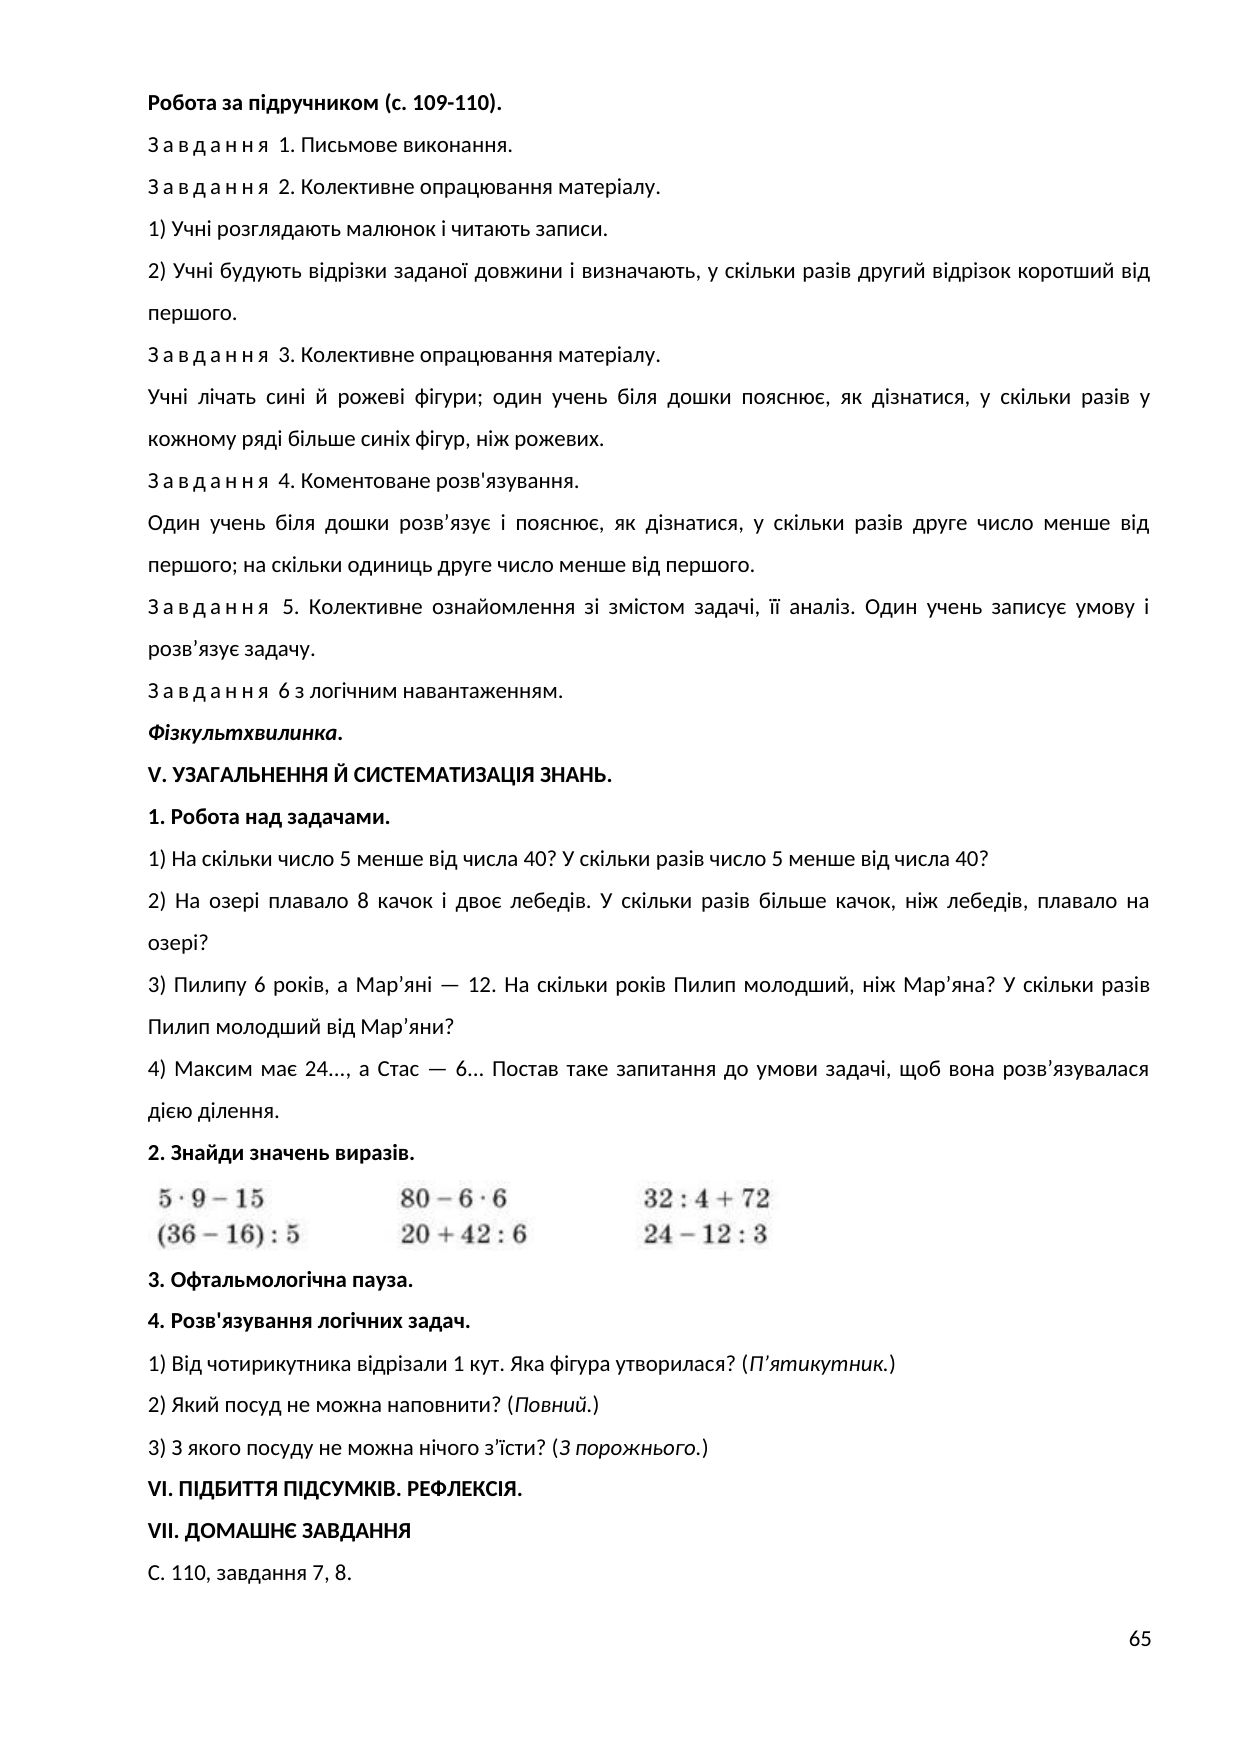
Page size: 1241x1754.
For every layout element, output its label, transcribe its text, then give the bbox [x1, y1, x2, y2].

text Завдання 4. Коментоване розв'язування. [148, 466, 1152, 494]
text Фізкультхвилинка. [148, 718, 1152, 746]
text Завдання 1. Письмове виконання. [148, 131, 1152, 158]
text Завдання 2. Колективне опрацювання матеріалу. [148, 172, 1152, 201]
text Завдання 3. Колективне опрацювання матеріалу. [148, 340, 1152, 368]
text 1) Учні розглядають малюнок і читають записи. [148, 214, 1152, 242]
text Один учень біля дошки розв’язує і пояснює, як дізнатися, у скільки разів друге число менше від першого; на скільки одиниць друге число менше від першого. [148, 508, 1152, 578]
text 2. Знайди значень виразів. [148, 1138, 1152, 1166]
text 3) З якого посуду не можна нічого з’їсти? (З порожнього.) [148, 1433, 1152, 1461]
text VII. ДОМАШНЄ ЗАВДАННЯ [148, 1517, 1152, 1544]
text 1) На скільки число 5 менше від числа 40? У скільки разів число 5 менше від числа 40? [148, 844, 1152, 872]
text 1) Від чотирикутника відрізали 1 кут. Яка фігура утворилася? (П’ятикутник.) [148, 1349, 1152, 1377]
text 3. Офтальмологічна пауза. [148, 1265, 1152, 1293]
text 4. Розв'язування логічних задач. [148, 1307, 1152, 1335]
text 2) На озері плавало 8 качок і двоє лебедів. У скільки разів більше качок, ніж лебедів, плавало на озері? [148, 886, 1152, 956]
text Учні лічать сині й рожеві фігури; один учень біля дошки пояснює, як дізнатися, у скільки разів у кожному ряді більше синіх фігур, ніж рожевих. [148, 382, 1152, 452]
text Завдання 6 з логічним навантаженням. [148, 676, 1152, 704]
text 4) Максим має 24..., а Стас — 6... Постав таке запитання до умови задачі, щоб вона розв’язувалася дією ділення. [148, 1054, 1152, 1124]
text 2) Учні будують відрізки заданої довжини і визначають, у скільки разів другий відрізок коротший від першого. [148, 256, 1152, 326]
text Завдання 5. Колективне ознайомлення зі змістом задачі, її аналіз. Один учень записує умову і розв’язує задачу. [148, 592, 1152, 662]
text VI. ПІДБИТТЯ ПІДСУМКІВ. РЕФЛЕКСІЯ. [148, 1474, 1152, 1503]
text 2) Який посуд не можна наповнити? (Повний.) [148, 1391, 1152, 1419]
text С. 110, завдання 7, 8. [148, 1558, 1152, 1587]
text V. УЗАГАЛЬНЕННЯ Й СИСТЕМАТИЗАЦІЯ ЗНАНЬ. [148, 760, 1152, 788]
text Робота за підручником (с. 109-110). [148, 88, 1152, 117]
text 3) Пилипу 6 років, а Мар’яні — 12. На скільки років Пилип молодший, ніж Мар’яна? У скільки разів Пилип молодший від Мар’яни? [148, 970, 1152, 1040]
text 1. Робота над задачами. [148, 802, 1152, 830]
picture [147, 1180, 781, 1251]
